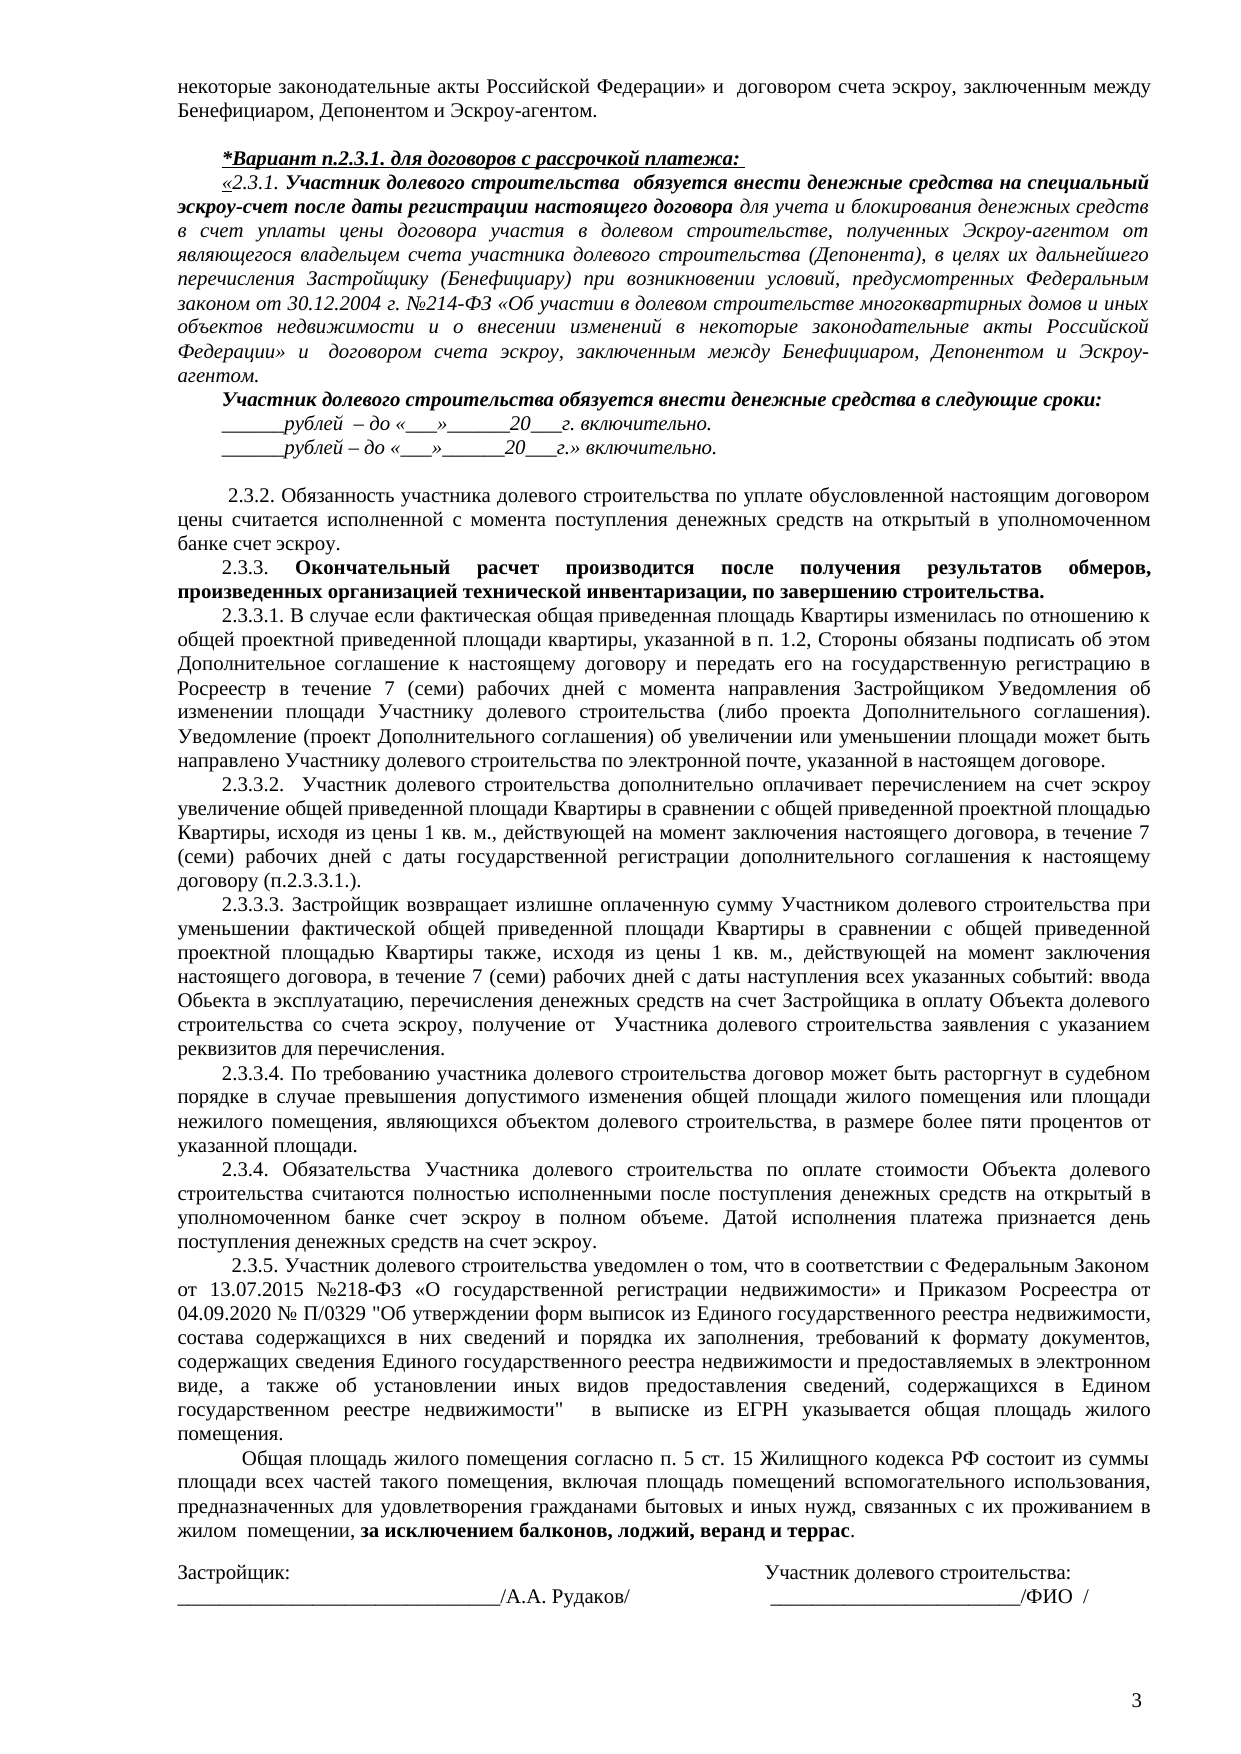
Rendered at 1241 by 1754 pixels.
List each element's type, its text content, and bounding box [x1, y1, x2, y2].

text 2.3.3.4. По требованию участника долевого строительства договор может быть расторгнут в судебном порядке в случае превышения допустимого изменения общей площади жилого помещения или площади нежилого помещения, являющихся объектом долевого строительства, в размере более пяти процентов от указанной площади. [177, 1060, 1152, 1157]
text 2.3.3.3. Застройщик возвращает излишне оплаченную сумму Участником долевого строительства при уменьшении фактической общей приведенной площади Квартиры в сравнении с общей приведенной проектной площадью Квартиры также, исходя из цены 1 кв. м., действующей на момент заключения настоящего договора, в течение 7 (семи) рабочих дней с даты наступления всех указанных событий: ввода Обьекта в эксплуатацию, перечисления денежных средств на счет Застройщика в оплату Объекта долевого строительства со счета эскроу, получение от Участника долевого строительства заявления с указанием реквизитов для перечисления. [177, 892, 1152, 1060]
text 2.3.4. Обязательства Участника долевого строительства по оплате стоимости Объекта долевого строительства считаются полностью исполненными после поступления денежных средств на открытый в уполномоченном банке счет эскроу в полном объеме. Датой исполнения платежа признается день поступления денежных средств на счет эскроу. [177, 1157, 1152, 1253]
text ______рублей – до «___»______20___г.» включительно. [177, 435, 1152, 459]
text *Вариант п.2.3.1. для договоров с рассрочкой платежа: [177, 146, 1152, 170]
text 2.3.3.2. Участник долевого строительства дополнительно оплачивает перечислением на счет эскроу увеличение общей приведенной площади Квартиры в сравнении с общей приведенной проектной площадью Квартиры, исходя из цены ., действующей на момент заключения настоящего договора, в течение 7 (семи) рабочих дней с даты государственной регистрации дополнительного соглашения к настоящему договору (п.2.3.3.1.). [177, 772, 1152, 892]
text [177, 74, 1152, 122]
text «2.3.1. Участник долевого строительства обязуется внести денежные средства на специальный эскроу-счет после даты регистрации настоящего договора для учета и блокирования денежных средств в счет уплаты цены договора участия в долевом строительстве, полученных Эскроу-агентом от являющегося владельцем счета участника долевого строительства (Депонента), в целях их дальнейшего перечисления Застройщику (Бенефициару) при возникновении условий, предусмотренных Федеральным законом от 30.12.2004 г. №214-ФЗ «Об участии в долевом строительстве многоквартирных домов и иных объектов недвижимости и о внесении изменений в некоторые законодательные акты Российской Федерации» и договором счета эскроу, заключенным между Бенефициаром, Депонентом и Эскроу-агентом. [177, 170, 1152, 387]
text Общая площадь жилого помещения согласно п. 5 ст. 15 Жилищного кодекса РФ состоит из суммы площади всех частей такого помещения, включая площадь помещений вспомогательного использования, предназначенных для удовлетворения гражданами бытовых и иных нужд, связанных с их проживанием в жилом помещении, за исключением балконов, лоджий, веранд и террас. [177, 1445, 1152, 1542]
text 2.3.3. Окончательный расчет производится после получения результатов обмеров, произведенных организацией технической инвентаризации, по завершению строительства. [177, 555, 1152, 603]
text 2.3.2. Обязанность участника долевого строительства по уплате обусловленной настоящим договором цены считается исполненной с момента поступления денежных средств на открытый в уполномоченном банке счет эскроу. [177, 483, 1152, 555]
text Участник долевого строительства обязуется внести денежные средства в следующие сроки: [177, 387, 1152, 411]
text 2.3.5. Участник долевого строительства уведомлен о том, что в соответствии с Федеральным Законом от 13.07.2015 №218-ФЗ «О государственной регистрации недвижимости» и Приказом Росреестра от 04.09.2020 № П/0329 "Об утверждении форм выписок из Единого государственного реестра недвижимости, состава содержащихся в них сведений и порядка их заполнения, требований к формату документов, содержащих сведения Единого государственного реестра недвижимости и предоставляемых в электронном виде, а также об установлении иных видов предоставления сведений, содержащихся в Едином государственном реестре недвижимости" в выписке из ЕГРН указывается общая площадь жилого помещения. [177, 1253, 1152, 1445]
text 2.3.3.1. В случае если фактическая общая приведенная площадь Квартиры изменилась по отношению к общей проектной приведенной площади квартиры, указанной в п. 1.2, Стороны обязаны подписать об этом Дополнительное соглашение к настоящему договору и передать его на государственную регистрацию в Росреестр в течение 7 (семи) рабочих дней с момента направления Застройщиком Уведомления об изменении площади Участнику долевого строительства (либо проекта Дополнительного соглашения). Уведомление (проект Дополнительного соглашения) об увеличении или уменьшении площади может быть направлено Участнику долевого строительства по электронной почте, указанной в настоящем договоре. [177, 603, 1152, 772]
text ______рублей – до «___»______20___г. включительно. [177, 411, 1152, 435]
